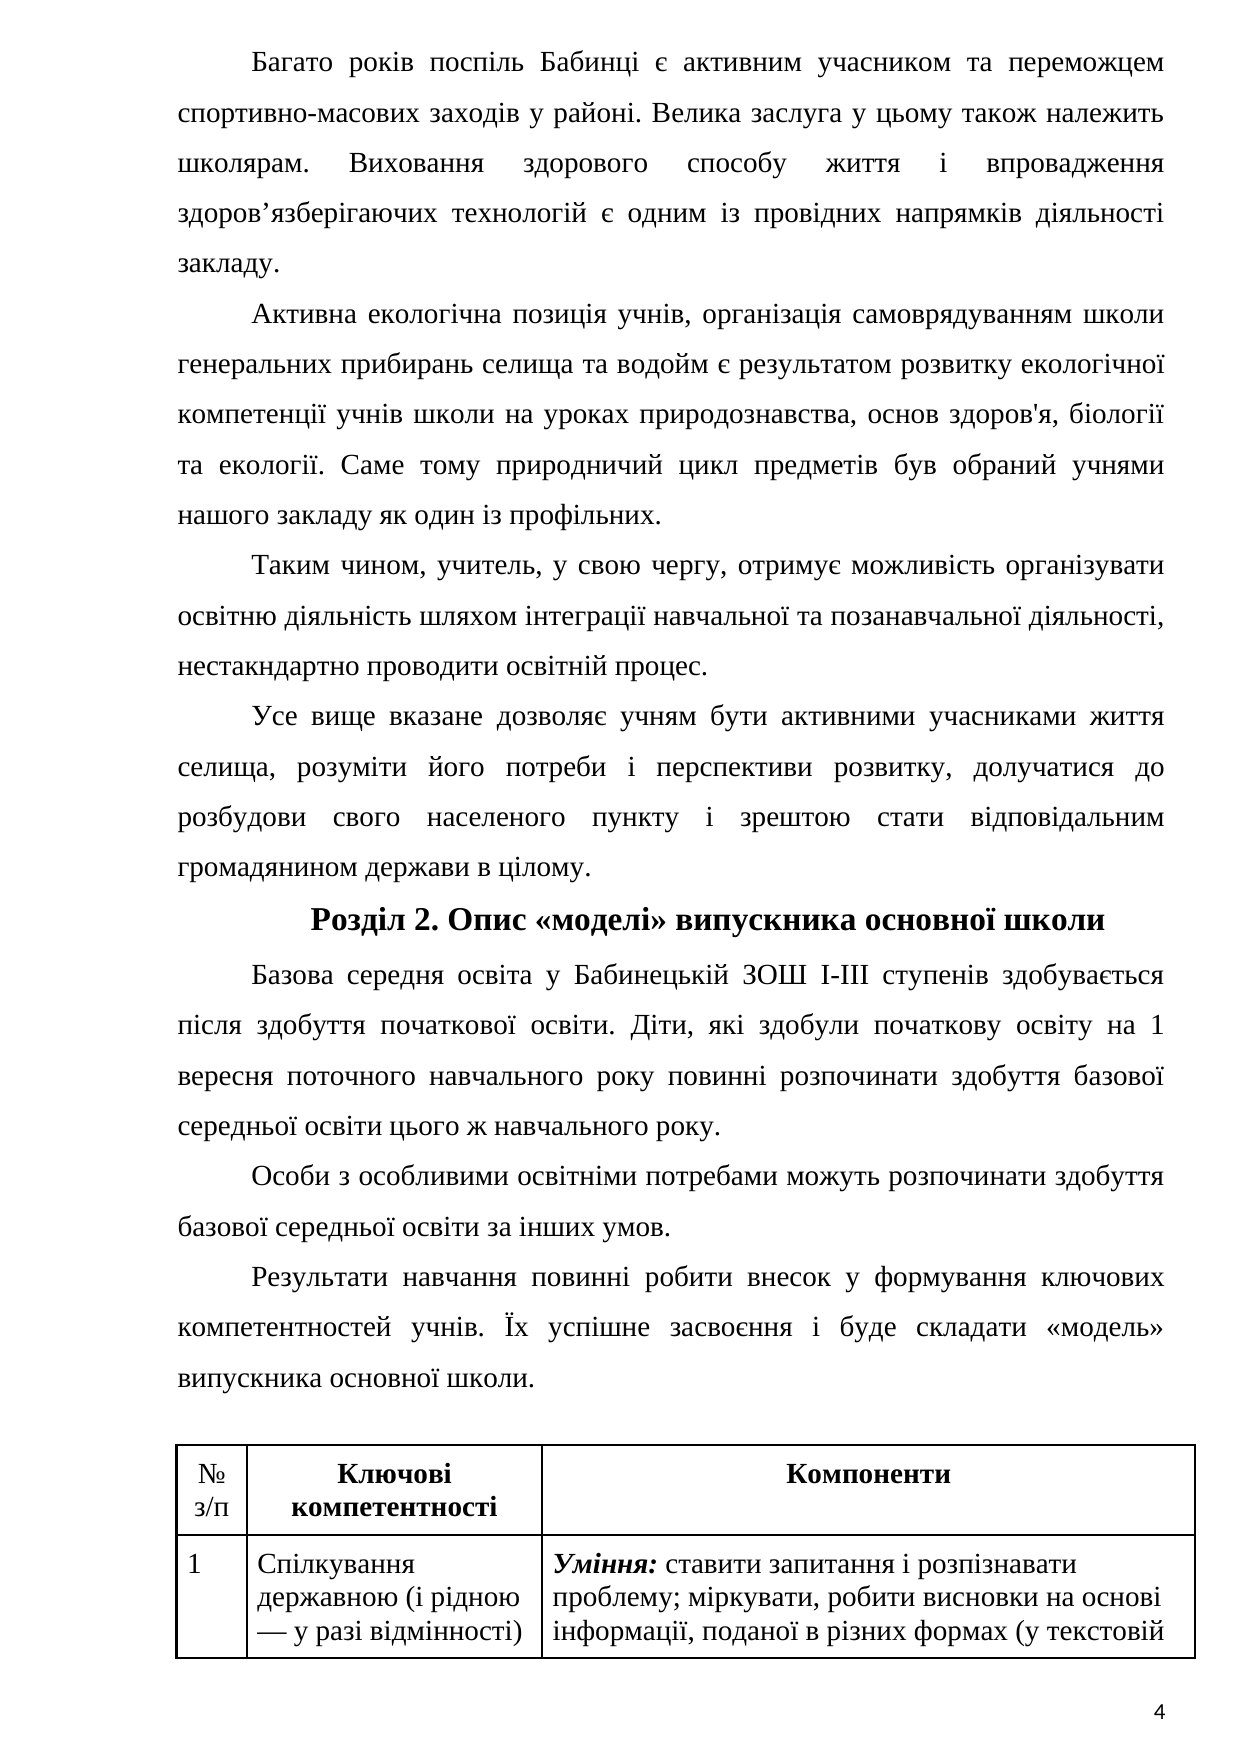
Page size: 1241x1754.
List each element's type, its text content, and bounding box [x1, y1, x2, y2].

table_cell 1 [178, 1536, 246, 1657]
text Особи з особливими освітніми потребами можуть розпочинати здобуття базової середньої освіти за інших умов. [177, 1158, 1165, 1242]
text Результати навчання повинні робити внесок у формування ключових компетентностей учнів. Їх успішне засвоєння і буде складати «модель» випускника основної школи. [177, 1343, 1165, 1393]
table_header № з/п [178, 1446, 246, 1533]
table_header Компоненти [543, 1446, 1194, 1533]
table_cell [248, 1536, 541, 1657]
text Таким чином, учитель, у свою чергу, отримує можливість організувати освітню діяльність шляхом інтеграції навчальної та позанавчальної діяльності, нестакндартно проводити освітній процес. [177, 547, 1165, 682]
text Активна екологічна позиція учнів, організація самоврядуванням школи генеральних прибирань селища та водойм є результатом розвитку екологічної компетенції учнів школи на уроках природознавства, основ здоров'я, біології та екології. Саме тому природничий цикл предметів був обраний учнями нашого закладу як один із профільних. [177, 296, 1165, 531]
text Усе вище вказане дозволяє учням бути активними учасниками життя селища, розуміти його потреби і перспективи розвитку, долучатися до розбудови свого населеного пункту і зрештою стати відповідальним громадянином держави в цілому. [177, 698, 1165, 883]
text Розділ 2. Опис «моделі» випускника основної школи [177, 900, 1165, 938]
text Багато років поспіль Бабинці є активним учасником та переможцем спортивно-масових заходів у районі. Велика заслуга у цьому також належить школярам. Виховання здорового способу життя і впровадження здоров’язберігаючих технологій є одним із провідних напрямків діяльності закладу. [177, 44, 1165, 279]
table_header Ключові компетентності [248, 1446, 541, 1533]
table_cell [543, 1536, 1194, 1657]
text Базова середня освіта у Бабинецькій ЗОШ І-ІІІ ступенів здобувається після здобуття початкової освіти. Діти, які здобули початкову освіту на 1 вересня поточного навчального року повинні розпочинати здобуття базової середньої освіти цього ж навчального року. [177, 957, 1165, 1142]
text Результати навчання повинні робити внесок у формування ключових компетентностей учнів. Їх успішне засвоєння і буде складати «модель» випускника основної школи. [177, 1259, 1165, 1309]
